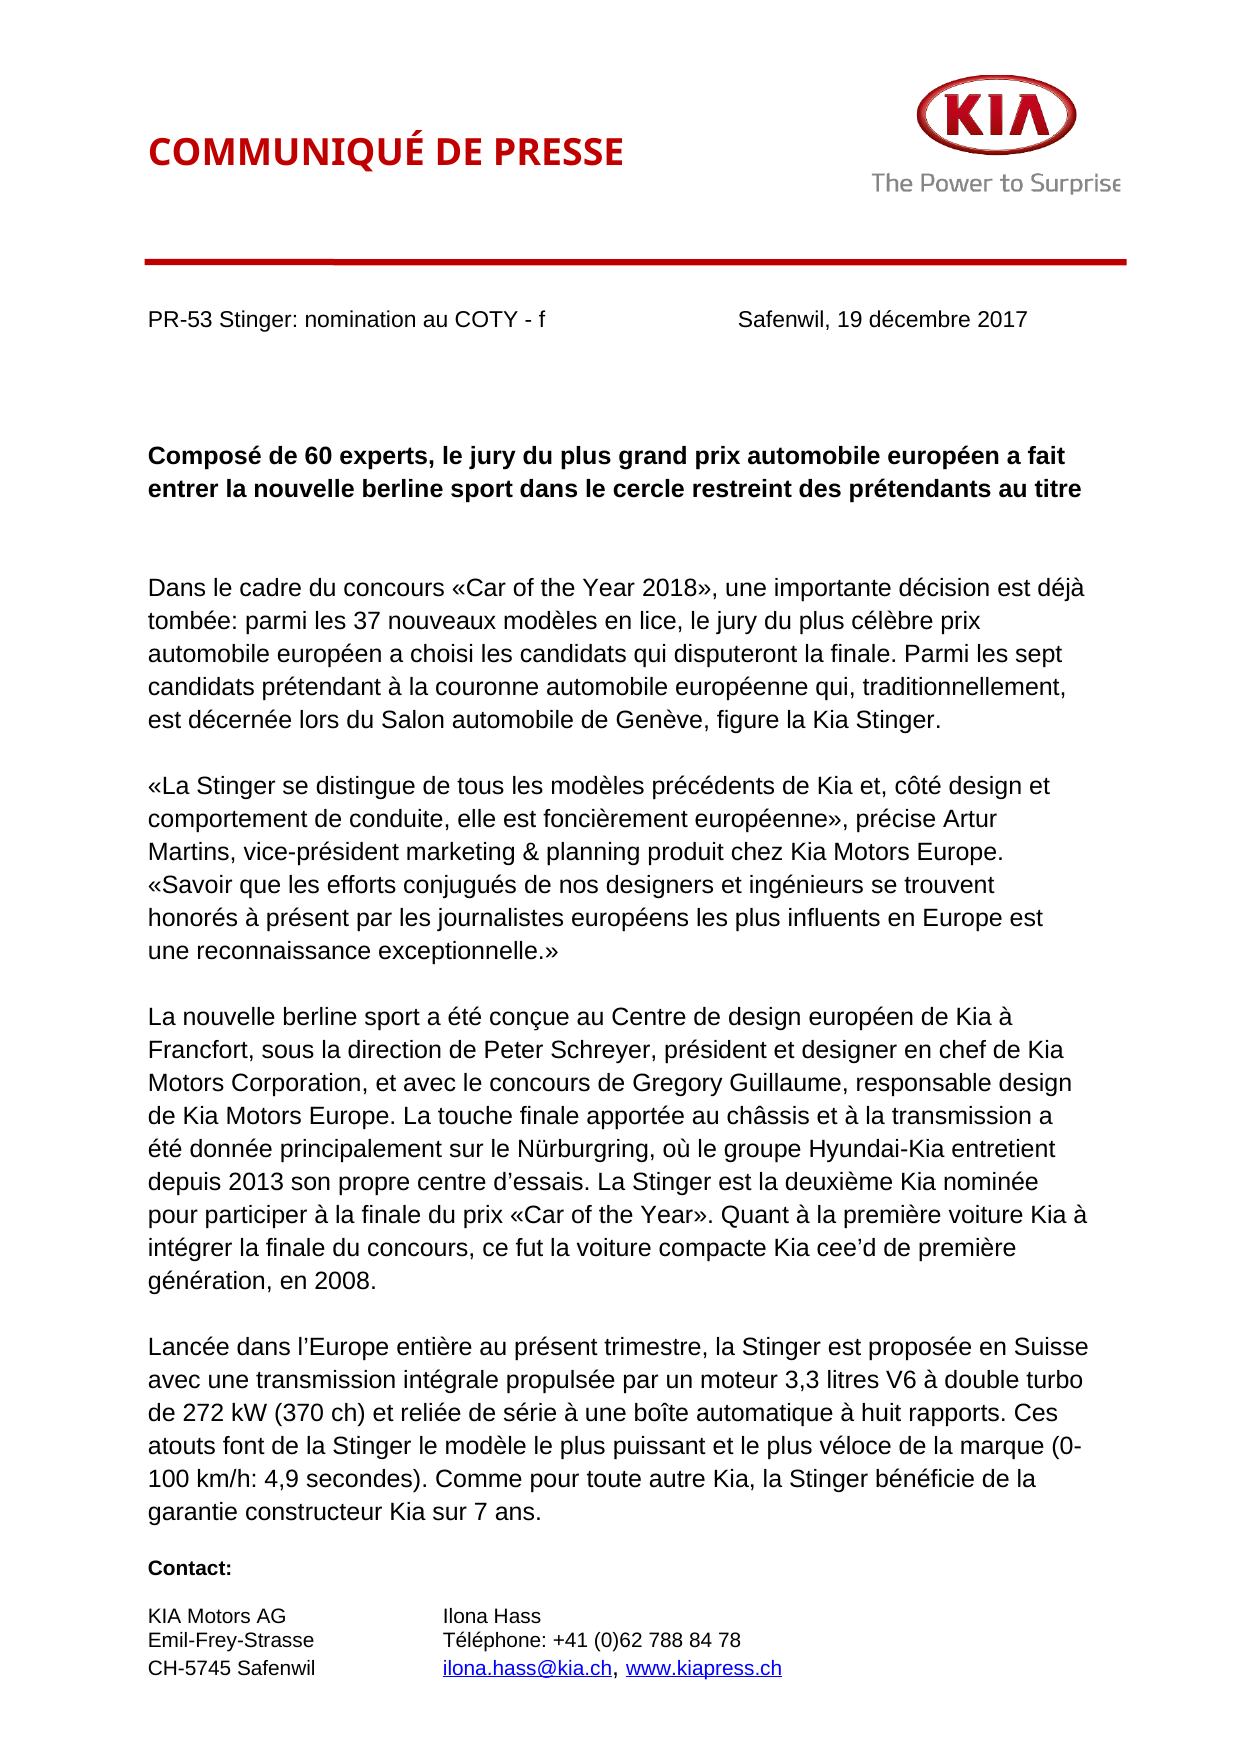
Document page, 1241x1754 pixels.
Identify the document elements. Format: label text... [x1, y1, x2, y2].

text La nouvelle berline sport a été conçue au Centre de design européen de Kia à Francfort, sous la direction de Peter Schreyer, président et designer en chef de Kia Motors Corporation, et avec le concours de Gregory Guillaume, responsable design de Kia Motors Europe. La touche finale apportée au châssis et à la transmission a été donnée principalement sur le Nürburgring, où le groupe Hyundai-Kia entretient depuis 2013 son propre centre d’essais. La Stinger est la deuxième Kia nominée pour participer à la finale du prix «Car of the Year». Quant à la première voiture Kia à intégrer la finale du concours, ce fut la voiture compacte Kia cee’d de première génération, en 2008. [148, 1002, 1093, 1295]
picture [870, 75, 1121, 194]
text Dans le cadre du concours «Car of the Year 2018», une importante décision est déjà tombée: parmi les 37 nouveaux modèles en lice, le jury du plus célèbre prix automobile européen a choisi les candidats qui disputeront la finale. Parmi les sept candidats prétendant à la couronne automobile européenne qui, traditionnellement, est décernée lors du Salon automobile de Genève, figure la Kia Stinger. [148, 573, 1093, 733]
text Lancée dans l’Europe entière au présent trimestre, la Stinger est proposée en Suisse avec une transmission intégrale propulsée par un moteur 3,3 litres V6 à double turbo de 272 kW (370 ch) et reliée de série à une boîte automatique à huit rapports. Ces atouts font de la Stinger le modèle le plus puissant et le plus véloce de la marque (0-100 km/h: 4,9 secondes). Comme pour toute autre Kia, la Stinger bénéficie de la garantie constructeur Kia sur 7 ans. [148, 1332, 1093, 1526]
text PR-53 Stinger: nomination au COTY - f Safenwil, 19 décembre 2017 [148, 306, 1093, 332]
text Composé de 60 experts, le jury du plus grand prix automobile européen a fait entrer la nouvelle berline sport dans le cercle restreint des prétendants au titre [148, 441, 1093, 502]
text «La Stinger se distingue de tous les modèles précédents de Kia et, côté design et comportement de conduite, elle est foncièrement européenne», précise Artur Martins, vice-président marketing & planning produit chez Kia Motors Europe. «Savoir que les efforts conjugués de nos designers et ingénieurs se trouvent honorés à présent par les journalistes européens les plus influents en Europe est une reconnaissance exceptionnelle.» [148, 771, 1093, 965]
